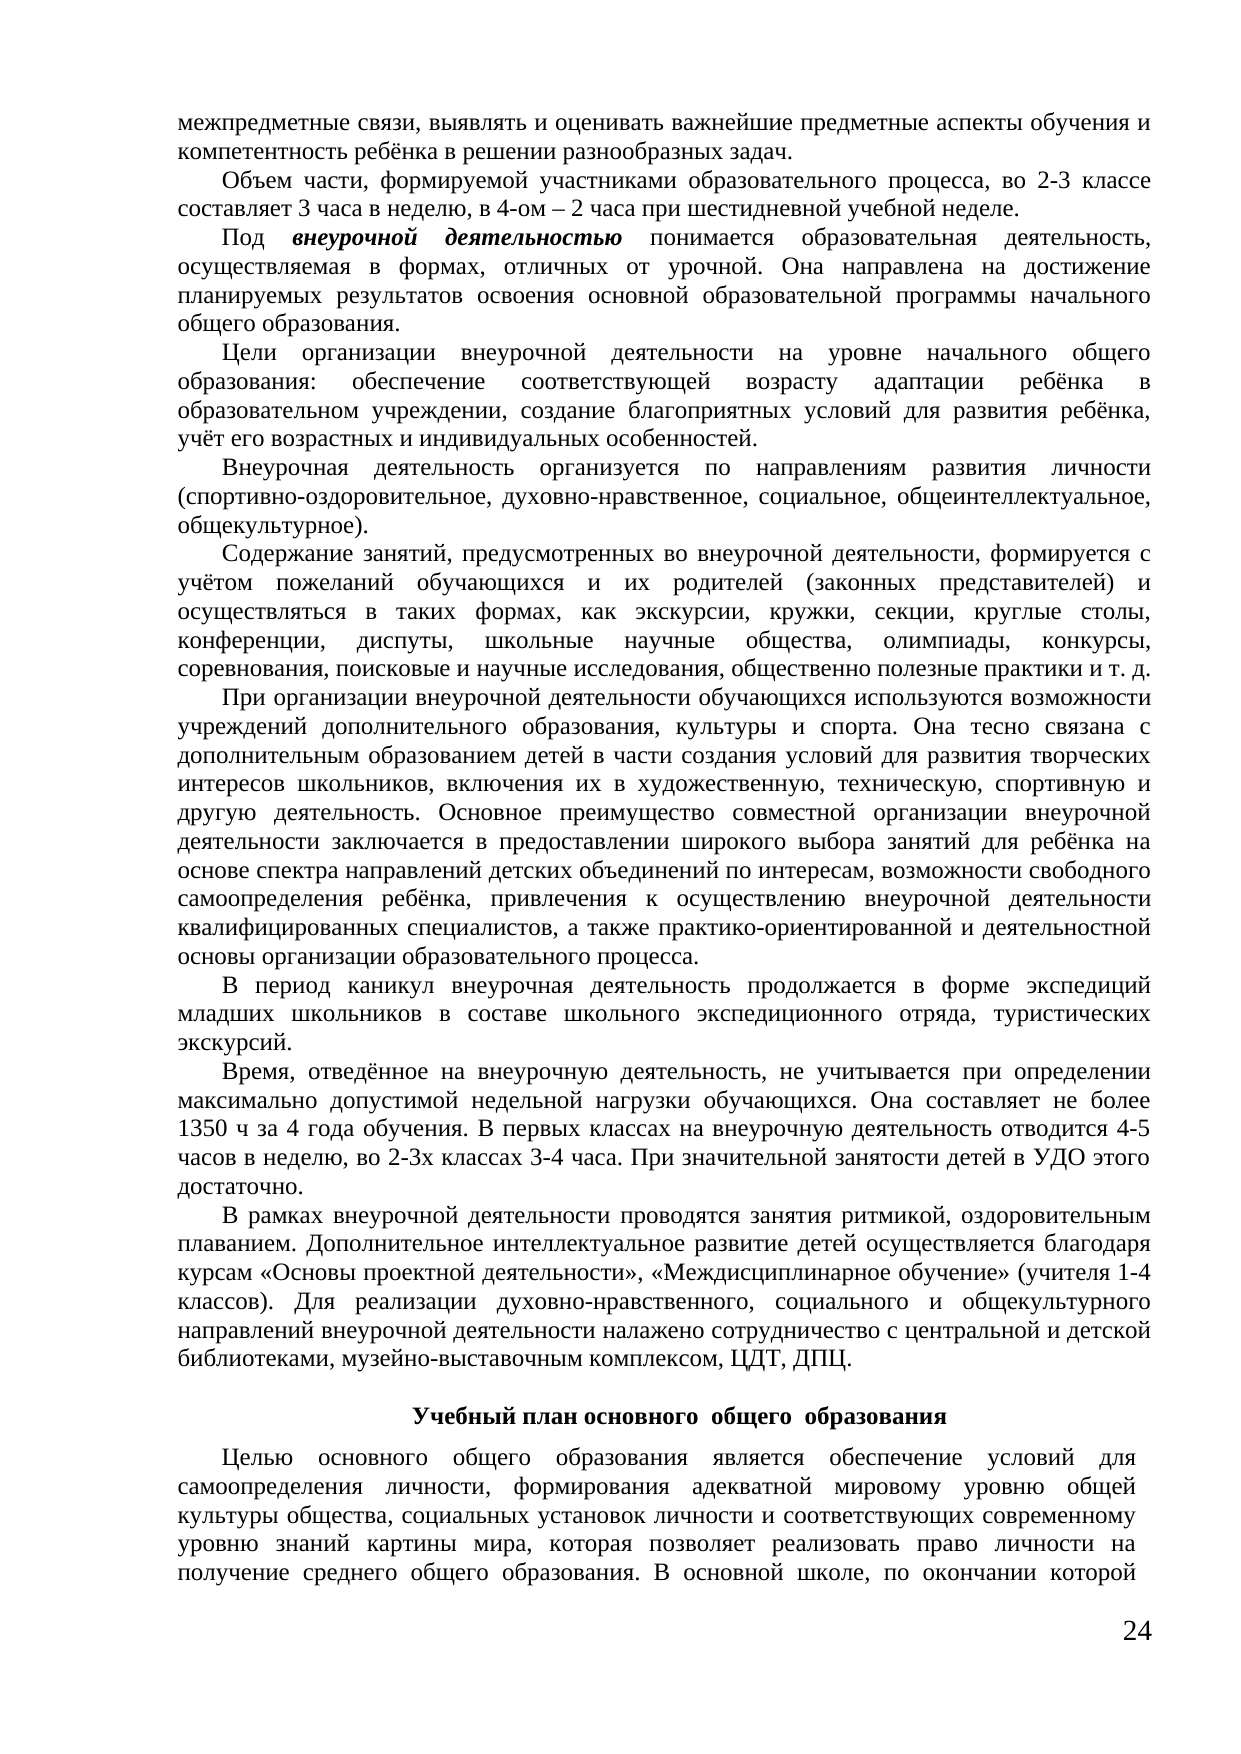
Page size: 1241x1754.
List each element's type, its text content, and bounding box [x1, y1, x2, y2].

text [177, 1442, 1137, 1586]
text Учебный план основного общего образования [177, 1401, 1137, 1430]
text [177, 107, 1152, 165]
text Под внеурочной деятельностью понимается образовательная деятельность, осуществляемая в формах, отличных от урочной. Она направлена на достижение планируемых результатов освоения основной образовательной программы начального общего образования. [177, 222, 1152, 337]
text В рамках внеурочной деятельности проводятся занятия ритмикой, оздоровительным плаванием. Дополнительное интеллектуальное развитие детей осуществляется благодаря курсам «Основы проектной деятельности», «Междисциплинарное обучение» (учителя 1-4 классов). Для реализации духовно-нравственного, социального и общекультурного направлений внеурочной деятельности налажено сотрудничество с центральной и детской библиотеками, музейно-выставочным комплексом, ЦДТ, ДПЦ. [177, 1200, 1152, 1372]
text Содержание занятий, предусмотренных во внеурочной деятельности, формируется с учётом пожеланий обучающихся и их родителей (законных представителей) и осуществляться в таких формах, как экскурсии, кружки, секции, круглые столы, конференции, диспуты, школьные научные общества, олимпиады, конкурсы, соревнования, поисковые и научные исследования, общественно полезные практики и т. д. [177, 538, 1152, 682]
text Внеурочная деятельность организуется по направлениям развития личности (спортивно-оздоровительное, духовно-нравственное, социальное, общеинтеллектуальное, общекультурное). [177, 452, 1152, 538]
text При организации внеурочной деятельности обучающихся используются возможности учреждений дополнительного образования, культуры и спорта. Она тесно связана с дополнительным образованием детей в части создания условий для развития творческих интересов школьников, включения их в художественную, техническую, спортивную и другую деятельность. Основное преимущество совместной организации внеурочной деятельности заключается в предоставлении широкого выбора занятий для ребёнка на основе спектра направлений детских объединений по интересам, возможности свободного самоопределения ребёнка, привлечения к осуществлению внеурочной деятельности квалифицированных специалистов, а также практико-ориентированной и деятельностной основы организации образовательного процесса. [177, 682, 1152, 970]
text Цели организации внеурочной деятельности на уровне начального общего образования: обеспечение соответствующей возрасту адаптации ребёнка в образовательном учреждении, создание благоприятных условий для развития ребёнка, учёт его возрастных и индивидуальных особенностей. [177, 337, 1152, 452]
text Время, отведённое на внеурочную деятельность, не учитывается при определении максимально допустимой недельной нагрузки обучающихся. Она составляет не более 1350 ч за 4 года обучения. В первых классах на внеурочную деятельность отводится 4-5 часов в неделю, во 2-3х классах 3-4 часа. При значительной занятости детей в УДО этого достаточно. [177, 1056, 1152, 1200]
text В период каникул внеурочная деятельность продолжается в форме экспедиций младших школьников в составе школьного экспедиционного отряда, туристических экскурсий. [177, 970, 1152, 1056]
text Объем части, формируемой участниками образовательного процесса, во 2-3 классе составляет 3 часа в неделю, в 4-ом – 2 часа при шестидневной учебной неделе. [177, 165, 1152, 222]
